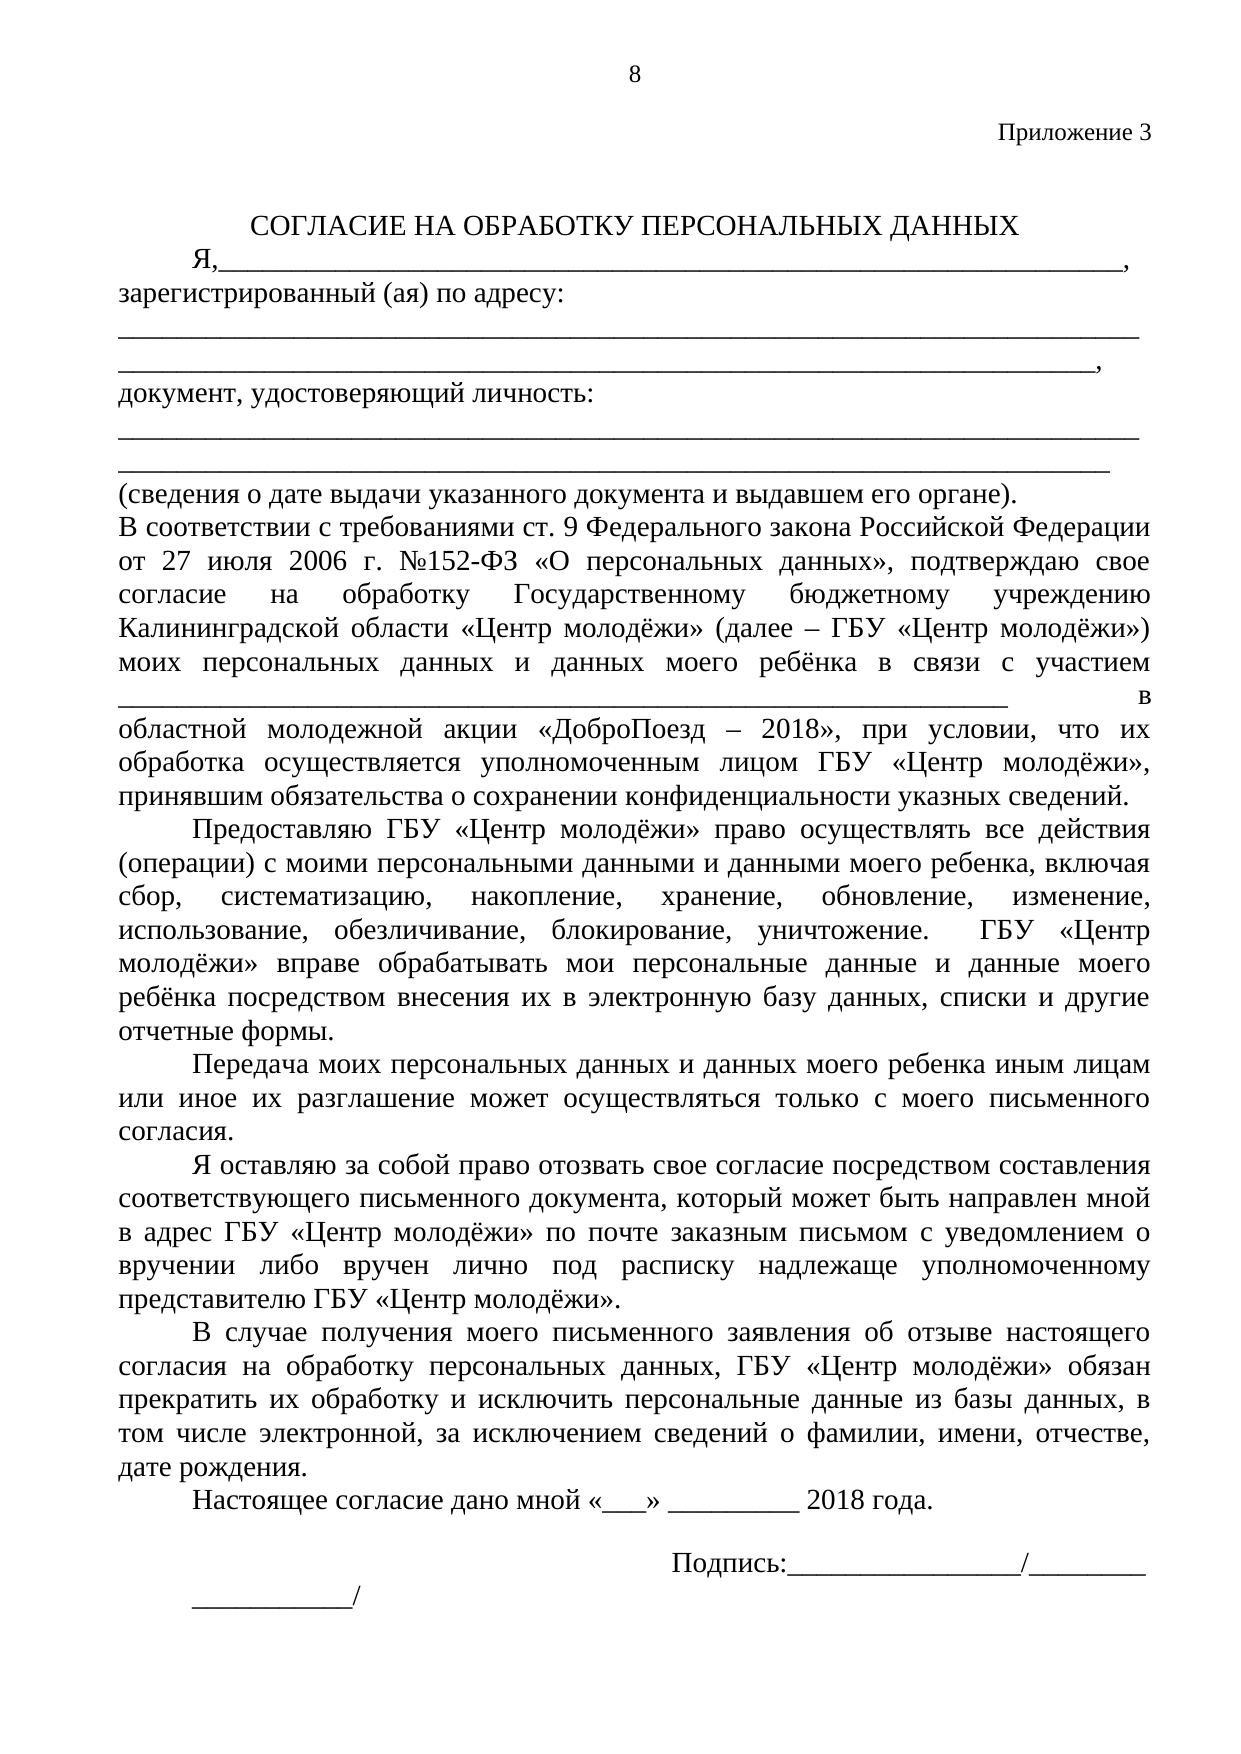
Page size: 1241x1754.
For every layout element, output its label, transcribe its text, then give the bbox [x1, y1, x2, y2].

text _________________________________________________________________________________________________________________________________________, документ, удостоверяющий личность: [118, 308, 1152, 409]
text Я оставляю за собой право отозвать свое согласие посредством составления соответствующего письменного документа, который может быть направлен мной в адрес ГБУ «Центр молодёжи» по почте заказным письмом с уведомлением о вручении либо вручен лично под расписку надлежаще уполномоченному представителю ГБУ «Центр молодёжи». [118, 1147, 1152, 1314]
text Передача моих персональных данных и данных моего ребенка иным лицам или иное их разглашение может осуществляться только с моего письменного согласия. [118, 1046, 1152, 1147]
text Подпись:________________/___________________/ [192, 1545, 1152, 1612]
text В соответствии с требованиями ст. 9 Федерального закона Российской Федерации от 27 июля 2006 г. №152-ФЗ «О персональных данных», подтверждаю свое согласие на обработку Государственному бюджетному учреждению Калининградской области «Центр молодёжи» (далее – ГБУ «Центр молодёжи») моих персональных данных и данных моего ребёнка в связи с участием _____________________________________________________________ в областной молодежной акции «ДоброПоезд – 2018», при условии, что их обработка осуществляется уполномоченным лицом ГБУ «Центр молодёжи», принявшим обязательства о сохранении конфиденциальности указных сведений. [118, 509, 1152, 811]
text В случае получения моего письменного заявления об отзыве настоящего согласия на обработку персональных данных, ГБУ «Центр молодёжи» обязан прекратить их обработку и исключить персональные данные из базы данных, в том числе электронной, за исключением сведений о фамилии, имени, отчестве, дате рождения. [118, 1314, 1152, 1482]
text Приложение 3 [118, 117, 1152, 145]
text __________________________________________________________________________________________________________________________________________ [118, 409, 1152, 476]
text Предоставляю ГБУ «Центр молодёжи» право осуществлять все действия (операции) с моими персональными данными и данными моего ребенка, включая сбор, систематизацию, накопление, хранение, обновление, изменение, использование, обезличивание, блокирование, уничтожение. ГБУ «Центр молодёжи» вправе обрабатывать мои персональные данные и данные моего ребёнка посредством внесения их в электронную базу данных, списки и другие отчетные формы. [118, 811, 1152, 1046]
text Я,______________________________________________________________, [118, 241, 1152, 275]
text СОГЛАСИЕ НА ОБРАБОТКУ ПЕРСОНАЛЬНЫХ ДАННЫХ [118, 208, 1152, 241]
text (сведения о дате выдачи указанного документа и выдавшем его органе). [118, 476, 1152, 509]
text зарегистрированный (ая) по адресу: [118, 275, 1152, 308]
text Настоящее согласие дано мной «___» _________ 2018 года. [118, 1482, 1152, 1516]
